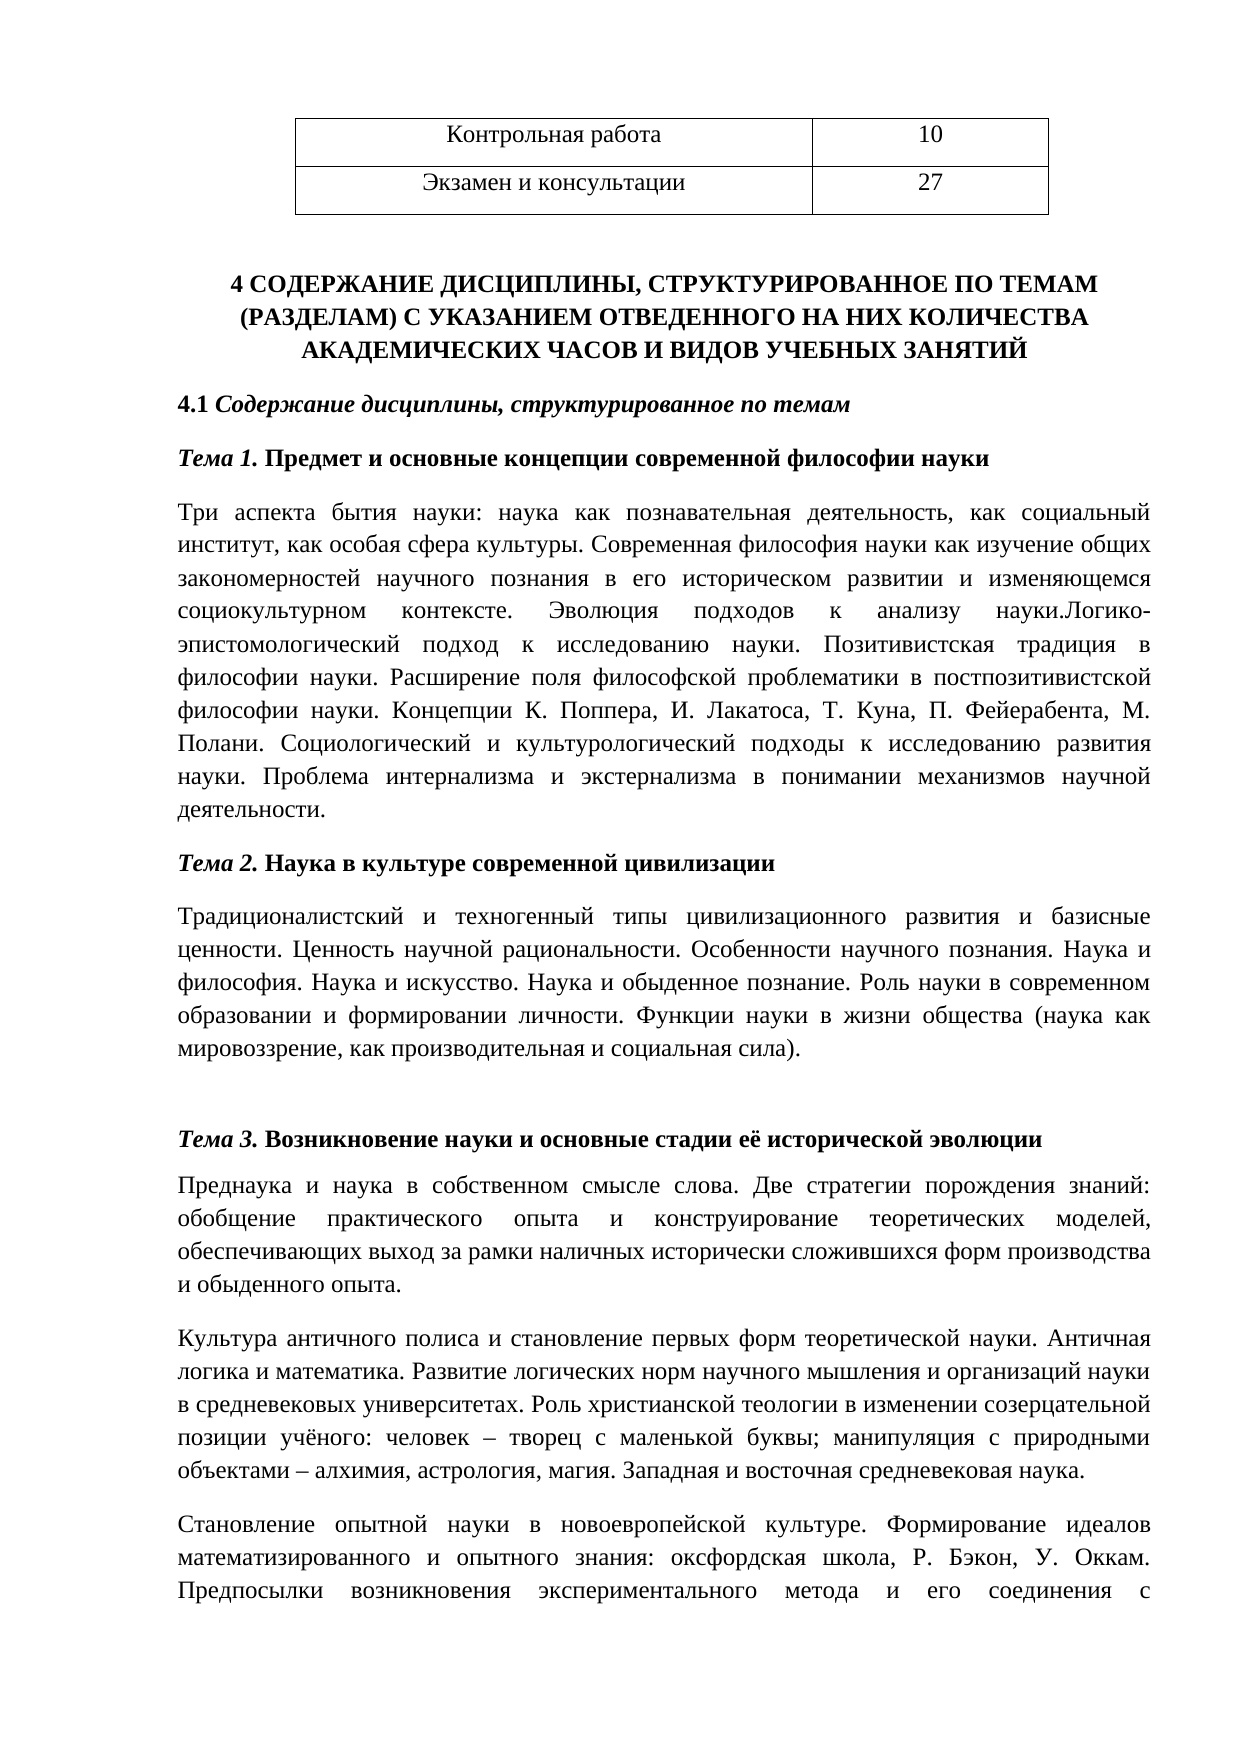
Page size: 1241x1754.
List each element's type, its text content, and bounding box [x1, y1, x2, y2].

text Преднаука и наука в собственном смысле слова. Две стратегии порождения знаний: обобщение практического опыта и конструирование теоретических моделей, обеспечивающих выход за рамки наличных исторически сложившихся форм производства и обыденного опыта. [177, 1170, 1152, 1298]
table_cell Экзамен и консультации [296, 167, 812, 214]
table_cell 10 [813, 119, 1048, 166]
text Тема 3. Возникновение науки и основные стадии её исторической эволюции [177, 1124, 1152, 1153]
table_cell 27 [813, 167, 1048, 214]
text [177, 1509, 1152, 1604]
text Культура античного полиса и становление первых форм теоретической науки. Античная логика и математика. Развитие логических норм научного мышления и организаций науки в средневековых университетах. Роль христианской теологии в изменении созерцательной позиции учёного: человек – творец с маленькой буквы; манипуляция с природными объектами – алхимия, астрология, магия. Западная и восточная средневековая наука. [177, 1323, 1152, 1484]
text Традиционалистский и техногенный типы цивилизационного развития и базисные ценности. Ценность научной рациональности. Особенности научного познания. Наука и философия. Наука и искусство. Наука и обыденное познание. Роль науки в современном образовании и формировании личности. Функции науки в жизни общества (наука как мировоззрение, как производительная и социальная сила). [177, 901, 1152, 1062]
text Три аспекта бытия науки: наука как познавательная деятельность, как социальный институт, как особая сфера культуры. Современная философия науки как изучение общих закономерностей научного познания в его историческом развитии и изменяющемся социокультурном контексте. Эволюция подходов к анализу науки.Логико-эпистомологический подход к исследованию науки. Позитивистская традиция в философии науки. Расширение поля философской проблематики в постпозитивистской философии науки. Концепции К. Поппера, И. Лакатоса, Т. Куна, П. Фейерабента, М. Полани. Социологический и культурологический подходы к исследованию развития науки. Проблема интернализма и экстернализма в понимании механизмов научной деятельности. [177, 497, 1152, 822]
text Тема 1. Предмет и основные концепции современной философии науки [177, 443, 1152, 471]
table_cell Контрольная работа [296, 119, 812, 166]
text 4.1 Содержание дисциплины, структурированное по темам [177, 389, 1152, 418]
text Тема 2. Наука в культуре современной цивилизации [177, 848, 1152, 876]
text 4 содержание дисциплины, структурированное по темам (разделам) с указанием отведенного на них количества академических часов и видов учебных занятий [177, 269, 1152, 364]
